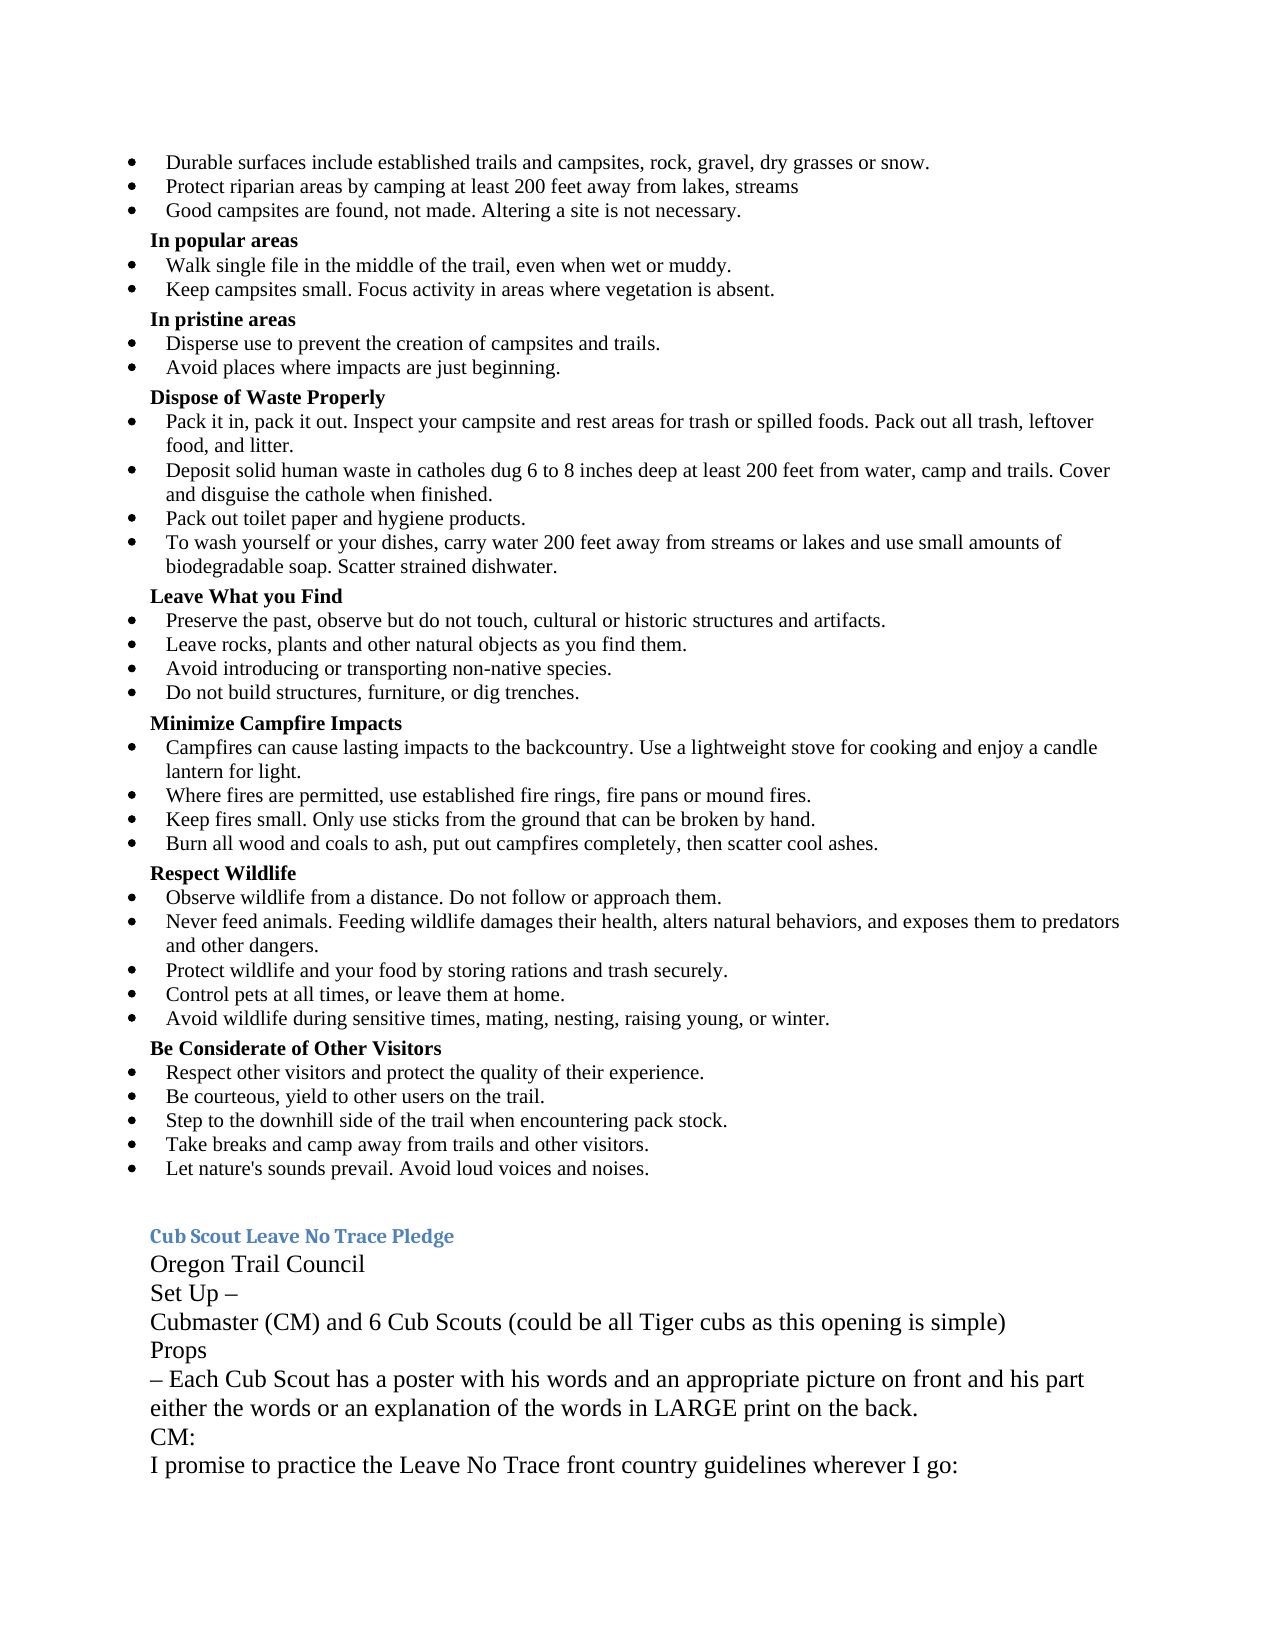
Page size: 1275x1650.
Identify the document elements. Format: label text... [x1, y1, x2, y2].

list Avoid introducing or transporting non-native species. [128, 656, 1125, 680]
list Good campsites are found, not made. Altering a site is not necessary. [128, 198, 1125, 222]
list Protect wildlife and your food by storing rations and trash securely. [128, 957, 1125, 982]
list Avoid places where impacts are just beginning. [128, 355, 1125, 379]
text Minimize Campfire Impacts [150, 711, 1125, 735]
list Leave rocks, plants and other natural objects as you find them. [128, 632, 1125, 656]
text Respect Wildlife [150, 861, 1125, 885]
list Do not build structures, furniture, or dig trenches. [128, 680, 1125, 704]
list Avoid wildlife during sensitive times, mating, nesting, raising young, or winter. [128, 1006, 1125, 1030]
subtitle Cub Scout Leave No Trace Pledge [150, 1225, 1125, 1249]
list Never feed animals. Feeding wildlife damages their health, alters natural behaviors, and exposes them to predators and other dangers. [128, 909, 1125, 957]
list Keep fires small. Only use sticks from the ground that can be broken by hand. [128, 807, 1125, 831]
text CM: [150, 1422, 1125, 1450]
list Burn all wood and coals to ash, put out campfires completely, then scatter cool ashes. [128, 831, 1125, 855]
list Pack it in, pack it out. Inspect your campsite and rest areas for trash or spilled foods. Pack out all trash, leftover food, and litter. [128, 409, 1125, 457]
list Pack out toilet paper and hygiene products. [128, 506, 1125, 530]
list Where fires are permitted, use established fire rings, fire pans or mound fires. [128, 783, 1125, 807]
list Walk single file in the middle of the trail, even when wet or muddy. [128, 252, 1125, 277]
list Keep campsites small. Focus activity in areas where vegetation is absent. [128, 277, 1125, 301]
list Be courteous, yield to other users on the trail. [128, 1084, 1125, 1108]
text – Each Cub Scout has a poster with his words and an appropriate picture on front and his part either the words or an explanation of the words in LARGE print on the back. [150, 1364, 1125, 1422]
list Protect riparian areas by camping at least 200 feet away from lakes, streams [128, 174, 1125, 198]
text Be Considerate of Other Visitors [150, 1036, 1125, 1060]
list Respect other visitors and protect the quality of their experience. [128, 1060, 1125, 1084]
text In pristine areas [150, 307, 1125, 331]
list Durable surfaces include established trails and campsites, rock, gravel, dry grasses or snow. [128, 150, 1125, 174]
list To wash yourself or your dishes, carry water 200 feet away from streams or lakes and use small amounts of biodegradable soap. Scatter strained dishwater. [128, 530, 1125, 578]
list Preserve the past, observe but do not touch, cultural or historic structures and artifacts. [128, 608, 1125, 632]
list Campfires can cause lasting impacts to the backcountry. Use a lightweight stove for cooking and enjoy a candle lantern for light. [128, 735, 1125, 783]
list Let nature's sounds prevail. Avoid loud voices and noises. [128, 1156, 1125, 1180]
list Control pets at all times, or leave them at home. [128, 982, 1125, 1006]
text In popular areas [150, 228, 1125, 252]
list Disperse use to prevent the creation of campsites and trails. [128, 331, 1125, 355]
text Oregon Trail Council [150, 1249, 1125, 1278]
list Observe wildlife from a distance. Do not follow or approach them. [128, 885, 1125, 909]
list Take breaks and camp away from trails and other visitors. [128, 1132, 1125, 1156]
list Step to the downhill side of the trail when encountering pack stock. [128, 1108, 1125, 1132]
list Deposit solid human waste in catholes dug 6 to 8 inches deep at least 200 feet from water, camp and trails. Cover and disguise the cathole when finished. [128, 457, 1125, 506]
text Leave What you Find [150, 584, 1125, 608]
text I promise to practice the Leave No Trace front country guidelines wherever I go: [150, 1450, 1125, 1479]
text Cubmaster (CM) and 6 Cub Scouts (could be all Tiger cubs as this opening is simple) [150, 1307, 1125, 1335]
text Set Up – [150, 1278, 1125, 1307]
text Dispose of Waste Properly [150, 385, 1125, 409]
text Props [150, 1335, 1125, 1364]
